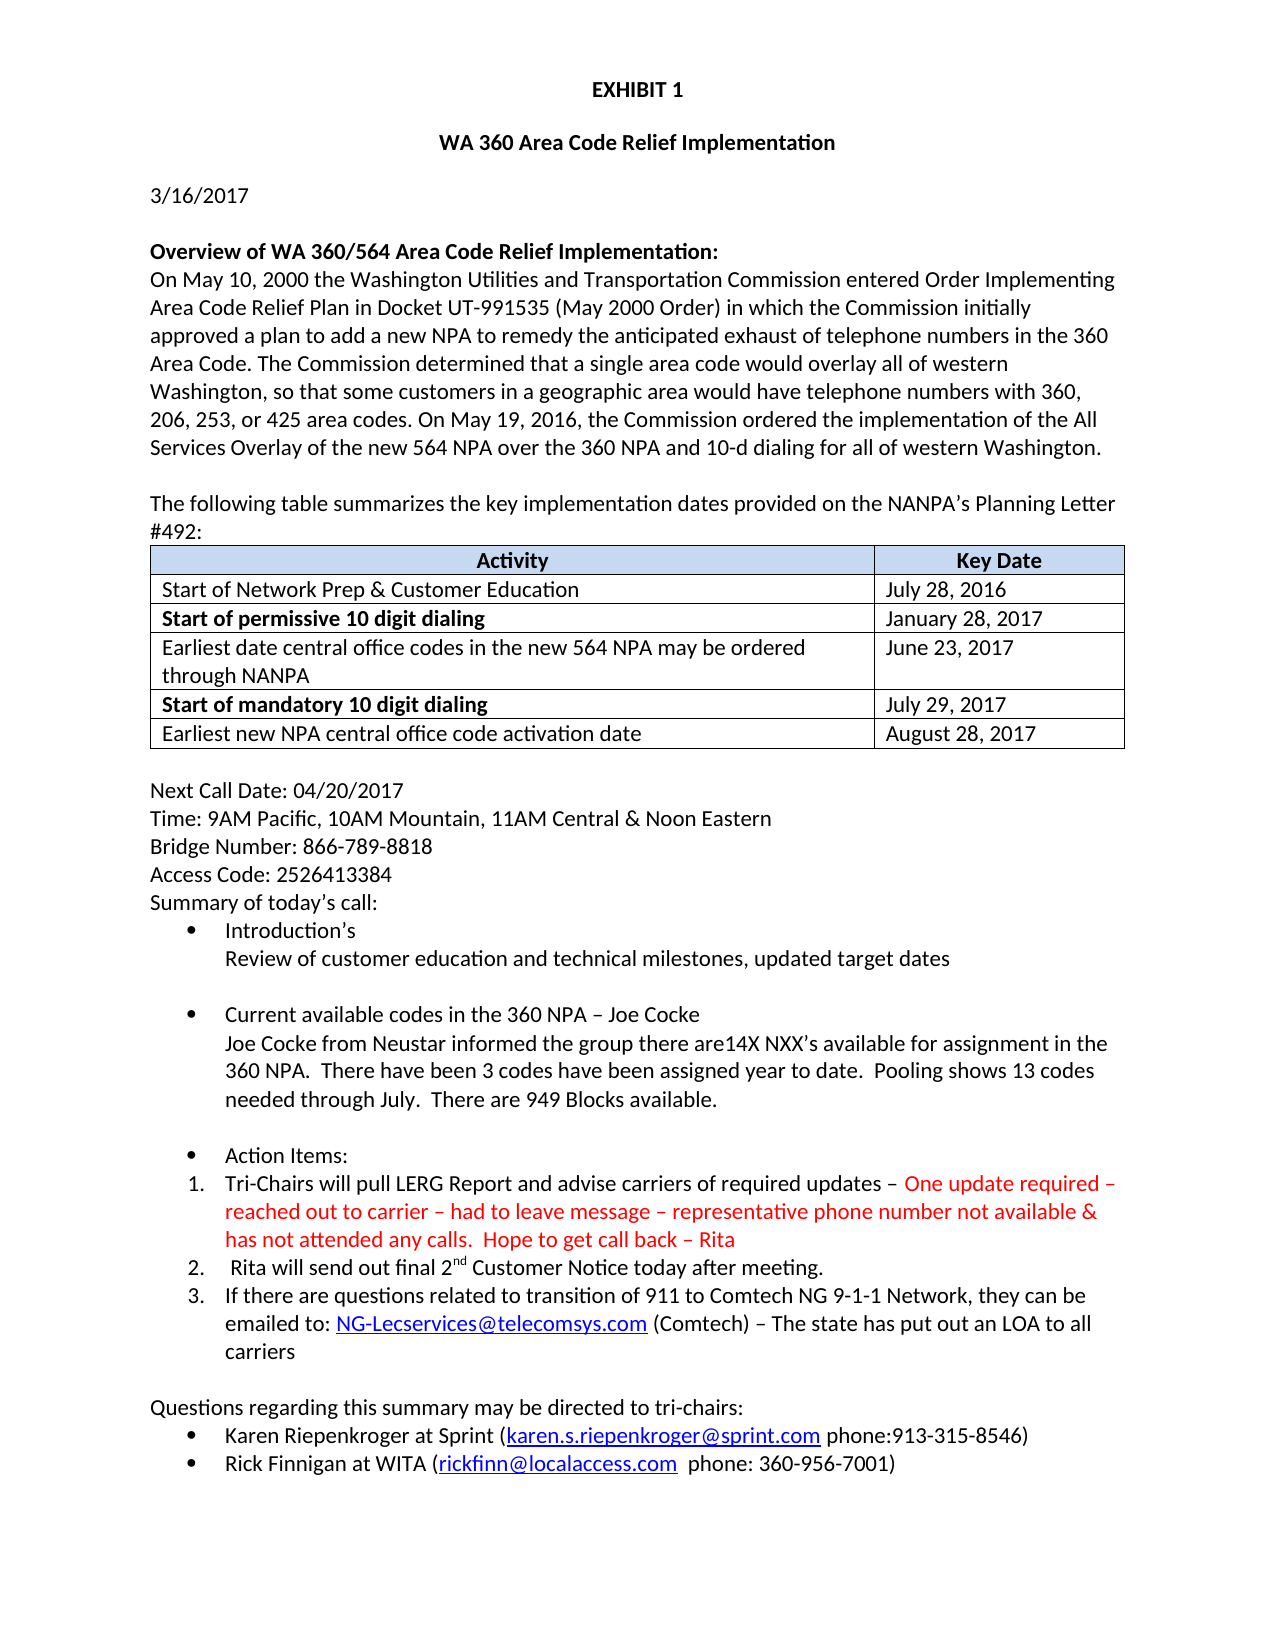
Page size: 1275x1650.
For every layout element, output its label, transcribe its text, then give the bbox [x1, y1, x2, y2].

text Overview of WA 360/564 Area Code Relief Implementation: [150, 237, 1125, 265]
list If there are questions related to transition of 911 to Comtech NG 9-1-1 Network, they can be emailed to: NG-Lecservices@telecomsys.com (Comtech) – The state has put out an LOA to all carriers [187, 1281, 1125, 1365]
table_header Activity [151, 546, 874, 574]
text On May 10, 2000 the Washington Utilities and Transportation Commission entered Order Implementing Area Code Relief Plan in Docket UT-991535 (May 2000 Order) in which the Commission initially approved a plan to add a new NPA to remedy the anticipated exhaust of telephone numbers in the 360 Area Code. The Commission determined that a single area code would overlay all of western Washington, so that some customers in a geographic area would have telephone numbers with 360, 206, 253, or 425 area codes. On May 19, 2016, the Commission ordered the implementation of the All Services Overlay of the new 564 NPA over the 360 NPA and 10-d dialing for all of western Washington. [150, 265, 1125, 461]
table_cell July 29, 2017 [875, 690, 1124, 718]
table_header Key Date [875, 546, 1124, 574]
table_cell August 28, 2017 [875, 719, 1124, 747]
list Introduction’s [187, 917, 1125, 944]
table_cell Start of mandatory 10 digit dialing [151, 690, 874, 718]
text Review of customer education and technical milestones, updated target dates [225, 944, 1125, 973]
text Next Call Date: 04/20/2017 [150, 776, 1125, 804]
table_cell Start of permissive 10 digit dialing [151, 604, 874, 632]
text Access Code: 2526413384 [150, 861, 1125, 888]
list Rita will send out final 2nd Customer Notice today after meeting. [187, 1253, 1125, 1281]
text Joe Cocke from Neustar informed the group there are14X NXX’s available for assignment in the 360 NPA. There have been 3 codes have been assigned year to date. Pooling shows 13 codes needed through July. There are 949 Blocks available. [225, 1029, 1125, 1113]
table_cell Earliest new NPA central office code activation date [151, 719, 874, 747]
text Time: 9AM Pacific, 10AM Mountain, 11AM Central & Noon Eastern [150, 804, 1125, 832]
text Summary of today’s call: [150, 888, 1125, 917]
text 3/16/2017 [150, 181, 1125, 209]
table_cell June 23, 2017 [875, 633, 1124, 689]
table_cell July 28, 2016 [875, 575, 1124, 603]
list Current available codes in the 360 NPA – Joe Cocke [187, 1001, 1125, 1029]
text Bridge Number: 866-789-8818 [150, 832, 1125, 861]
list Karen Riepenkroger at Sprint (karen.s.riepenkroger@sprint.com phone:913-315-8546) [187, 1421, 1125, 1449]
list Action Items: [187, 1141, 1125, 1169]
table_cell Earliest date central office codes in the new 564 NPA may be ordered through NANPA [151, 633, 874, 689]
list Tri-Chairs will pull LERG Report and advise carriers of required updates – One update required – reached out to carrier – had to leave message – representative phone number not available & has not attended any calls. Hope to get call back – Rita [187, 1169, 1125, 1253]
list Rick Finnigan at WITA (rickfinn@localaccess.com phone: 360-956-7001) [187, 1449, 1125, 1477]
text The following table summarizes the key implementation dates provided on the NANPA’s Planning Letter #492: [150, 489, 1125, 545]
table_cell Start of Network Prep & Customer Education [151, 575, 874, 603]
text Questions regarding this summary may be directed to tri-chairs: [150, 1393, 1125, 1421]
table_cell January 28, 2017 [875, 604, 1124, 632]
